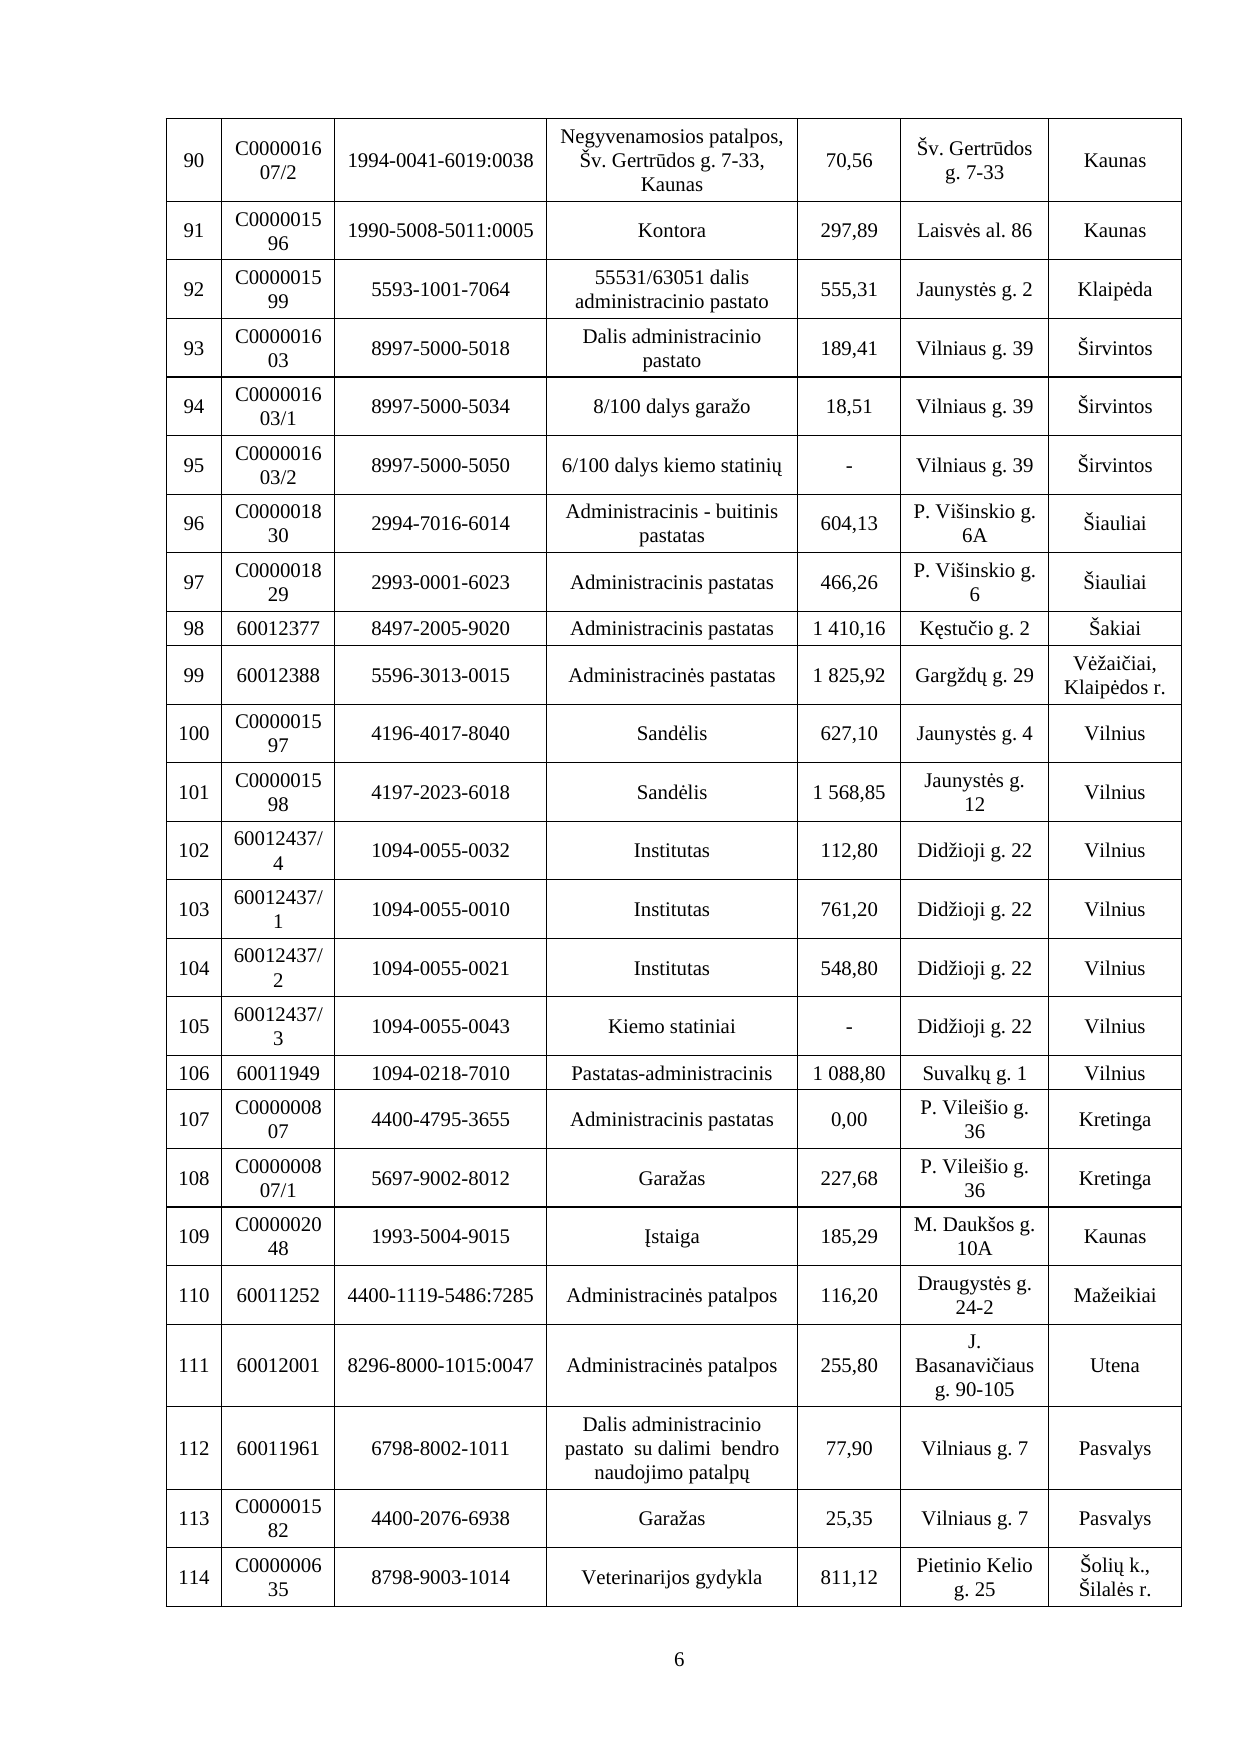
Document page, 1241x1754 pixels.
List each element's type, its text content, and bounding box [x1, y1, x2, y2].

table_cell 6798-8002-1011 [335, 1407, 546, 1489]
table_cell C000001603 [222, 319, 334, 376]
table_cell Vilnius [1049, 705, 1181, 762]
table_cell 55531/63051 dalis administracinio pastato [547, 260, 797, 318]
table_cell 107 [167, 1090, 221, 1148]
table_cell 90 [167, 119, 221, 201]
table_cell Kęstučio g. 2 [901, 612, 1048, 645]
table_cell 4196-4017-8040 [335, 705, 546, 762]
table_cell Institutas [547, 939, 797, 996]
table_cell 110 [167, 1266, 221, 1323]
table_cell - [798, 997, 900, 1055]
table_cell Jaunystės g. 2 [901, 260, 1048, 318]
table_cell 1094-0218-7010 [335, 1056, 546, 1089]
table_cell 466,26 [798, 553, 900, 611]
table_cell Vilnius [1049, 763, 1181, 821]
table_cell C000001597 [222, 705, 334, 762]
table_cell Vilniaus g. 39 [901, 319, 1048, 376]
table_cell 96 [167, 495, 221, 552]
table_cell 185,29 [798, 1208, 900, 1265]
table_cell 60011949 [222, 1056, 334, 1089]
table_cell Kiemo statiniai [547, 997, 797, 1055]
table_cell Įstaiga [547, 1208, 797, 1265]
table_cell Kaunas [1049, 1208, 1181, 1265]
table_cell 8296-8000-1015:0047 [335, 1325, 546, 1406]
table_cell 114 [167, 1548, 221, 1606]
table_cell 98 [167, 612, 221, 645]
table_cell 60012437/2 [222, 939, 334, 996]
table_cell P. Vileišio g. 36 [901, 1090, 1048, 1148]
table_cell Kretinga [1049, 1149, 1181, 1206]
table_cell Veterinarijos gydykla [547, 1548, 797, 1606]
table_cell Laisvės al. 86 [901, 202, 1048, 259]
table_cell Kaunas [1049, 202, 1181, 259]
table_cell Administracinės pastatas [547, 646, 797, 703]
table_cell Didžioji g. 22 [901, 880, 1048, 938]
table_cell 102 [167, 822, 221, 879]
table_cell 103 [167, 880, 221, 938]
table_cell 255,80 [798, 1325, 900, 1406]
table_cell 60012437/4 [222, 822, 334, 879]
table_cell 1094-0055-0032 [335, 822, 546, 879]
table_cell 109 [167, 1208, 221, 1265]
table_cell Institutas [547, 880, 797, 938]
table_cell 4197-2023-6018 [335, 763, 546, 821]
table_cell C000001830 [222, 495, 334, 552]
table_cell Šiauliai [1049, 495, 1181, 552]
table_cell Vilnius [1049, 880, 1181, 938]
table_cell 1994-0041-6019:0038 [335, 119, 546, 201]
table_cell Vilnius [1049, 997, 1181, 1055]
table_cell 100 [167, 705, 221, 762]
table_cell 1 410,16 [798, 612, 900, 645]
table_cell Jaunystės g. 12 [901, 763, 1048, 821]
table_cell Vilnius [1049, 1056, 1181, 1089]
table_cell Vilnius [1049, 822, 1181, 879]
table_cell Pasvalys [1049, 1490, 1181, 1547]
table_cell 1094-0055-0043 [335, 997, 546, 1055]
table_cell 94 [167, 378, 221, 435]
table_cell Mažeikiai [1049, 1266, 1181, 1323]
table_cell 8997-5000-5034 [335, 378, 546, 435]
table_cell 4400-2076-6938 [335, 1490, 546, 1547]
table_cell 6/100 dalys kiemo statinių [547, 436, 797, 493]
table_cell C000001598 [222, 763, 334, 821]
table_cell Širvintos [1049, 378, 1181, 435]
table_cell Vilniaus g. 7 [901, 1407, 1048, 1489]
table_cell 104 [167, 939, 221, 996]
table_cell P. Višinskio g. 6A [901, 495, 1048, 552]
table_cell Administracinės patalpos [547, 1266, 797, 1323]
table_cell C000001607/2 [222, 119, 334, 201]
table_cell 60011252 [222, 1266, 334, 1323]
table_cell P. Višinskio g. 6 [901, 553, 1048, 611]
table_cell 4400-4795-3655 [335, 1090, 546, 1148]
table_cell Kretinga [1049, 1090, 1181, 1148]
table_cell C000000807/1 [222, 1149, 334, 1206]
table_cell 99 [167, 646, 221, 703]
table_cell C000002048 [222, 1208, 334, 1265]
table_cell 8798-9003-1014 [335, 1548, 546, 1606]
table_cell 1993-5004-9015 [335, 1208, 546, 1265]
table_cell Gargždų g. 29 [901, 646, 1048, 703]
table_cell 2993-0001-6023 [335, 553, 546, 611]
table_cell 97 [167, 553, 221, 611]
table_cell 18,51 [798, 378, 900, 435]
table_cell 77,90 [798, 1407, 900, 1489]
table_cell 8997-5000-5050 [335, 436, 546, 493]
table_cell 105 [167, 997, 221, 1055]
table_cell 8997-5000-5018 [335, 319, 546, 376]
table_cell Pasvalys [1049, 1407, 1181, 1489]
table_cell Didžioji g. 22 [901, 822, 1048, 879]
table_cell Kontora [547, 202, 797, 259]
table_cell Sandėlis [547, 705, 797, 762]
table_cell 112 [167, 1407, 221, 1489]
table_cell C000001829 [222, 553, 334, 611]
table_cell 297,89 [798, 202, 900, 259]
table_cell Dalis administracinio pastato su dalimi bendro naudojimo patalpų [547, 1407, 797, 1489]
table_cell 8/100 dalys garažo [547, 378, 797, 435]
table_cell 60012377 [222, 612, 334, 645]
table_cell 106 [167, 1056, 221, 1089]
table_cell Administracinės patalpos [547, 1325, 797, 1406]
table_cell 761,20 [798, 880, 900, 938]
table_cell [1049, 1548, 1181, 1606]
table_cell 1990-5008-5011:0005 [335, 202, 546, 259]
table_cell Garažas [547, 1149, 797, 1206]
table_cell 101 [167, 763, 221, 821]
table_cell 1 568,85 [798, 763, 900, 821]
table_cell Širvintos [1049, 319, 1181, 376]
table_cell 111 [167, 1325, 221, 1406]
table_cell 112,80 [798, 822, 900, 879]
table_cell 811,12 [798, 1548, 900, 1606]
table_cell 227,68 [798, 1149, 900, 1206]
table_cell 4400-1119-5486:7285 [335, 1266, 546, 1323]
table_cell 70,56 [798, 119, 900, 201]
table_cell Didžioji g. 22 [901, 997, 1048, 1055]
table_cell 0,00 [798, 1090, 900, 1148]
table_cell 60012001 [222, 1325, 334, 1406]
table_cell C000000635 [222, 1548, 334, 1606]
table_cell Sandėlis [547, 763, 797, 821]
table_cell 113 [167, 1490, 221, 1547]
table_cell Suvalkų g. 1 [901, 1056, 1048, 1089]
table_cell J. Basanavičiaus g. 90-105 [901, 1325, 1048, 1406]
table_cell 60012388 [222, 646, 334, 703]
table_cell P. Vileišio g. 36 [901, 1149, 1048, 1206]
table_cell 91 [167, 202, 221, 259]
table_cell 5697-9002-8012 [335, 1149, 546, 1206]
table_cell 92 [167, 260, 221, 318]
table_cell Šiauliai [1049, 553, 1181, 611]
table_cell 108 [167, 1149, 221, 1206]
table_cell 95 [167, 436, 221, 493]
table_cell Utena [1049, 1325, 1181, 1406]
table_cell Administracinis pastatas [547, 612, 797, 645]
table_cell 555,31 [798, 260, 900, 318]
table_cell 8497-2005-9020 [335, 612, 546, 645]
table_cell Administracinis pastatas [547, 553, 797, 611]
table_cell 1 825,92 [798, 646, 900, 703]
table_cell Klaipėda [1049, 260, 1181, 318]
table_cell 116,20 [798, 1266, 900, 1323]
table_cell C000001582 [222, 1490, 334, 1547]
table_cell 93 [167, 319, 221, 376]
table_cell Šakiai [1049, 612, 1181, 645]
table_cell 1094-0055-0010 [335, 880, 546, 938]
table_cell Administracinis pastatas [547, 1090, 797, 1148]
table_cell Vilnius [1049, 939, 1181, 996]
table_cell Jaunystės g. 4 [901, 705, 1048, 762]
table_cell 1094-0055-0021 [335, 939, 546, 996]
table_cell C000000807 [222, 1090, 334, 1148]
table_cell C000001596 [222, 202, 334, 259]
table_cell 627,10 [798, 705, 900, 762]
table_cell Kaunas [1049, 119, 1181, 201]
table_cell Didžioji g. 22 [901, 939, 1048, 996]
table_cell - [798, 436, 900, 493]
table_cell 60012437/1 [222, 880, 334, 938]
table_cell M. Daukšos g. 10A [901, 1208, 1048, 1265]
table_cell C000001603/1 [222, 378, 334, 435]
table_cell Draugystės g. 24-2 [901, 1266, 1048, 1323]
table_cell Vilniaus g. 39 [901, 378, 1048, 435]
table_cell 5593-1001-7064 [335, 260, 546, 318]
table_cell Širvintos [1049, 436, 1181, 493]
table_cell Šv. Gertrūdos g. 7-33 [901, 119, 1048, 201]
table_cell 5596-3013-0015 [335, 646, 546, 703]
table_cell 1 088,80 [798, 1056, 900, 1089]
table_cell 60011961 [222, 1407, 334, 1489]
table_cell Garažas [547, 1490, 797, 1547]
table_cell Vilniaus g. 7 [901, 1490, 1048, 1547]
table_cell 60012437/3 [222, 997, 334, 1055]
table_cell C000001599 [222, 260, 334, 318]
table_cell C000001603/2 [222, 436, 334, 493]
table_cell Vėžaičiai, Klaipėdos r. [1049, 646, 1181, 703]
table_cell 25,35 [798, 1490, 900, 1547]
table_cell 2994-7016-6014 [335, 495, 546, 552]
table_cell Vilniaus g. 39 [901, 436, 1048, 493]
table_cell 189,41 [798, 319, 900, 376]
table_cell Dalis administracinio pastato [547, 319, 797, 376]
table_cell Pastatas-administracinis [547, 1056, 797, 1089]
table_cell Administracinis - buitinis pastatas [547, 495, 797, 552]
table_cell 548,80 [798, 939, 900, 996]
table_cell Negyvenamosios patalpos, Šv. Gertrūdos g. 7-33, Kaunas [547, 119, 797, 201]
table_cell Institutas [547, 822, 797, 879]
table_cell 604,13 [798, 495, 900, 552]
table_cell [901, 1548, 1048, 1606]
